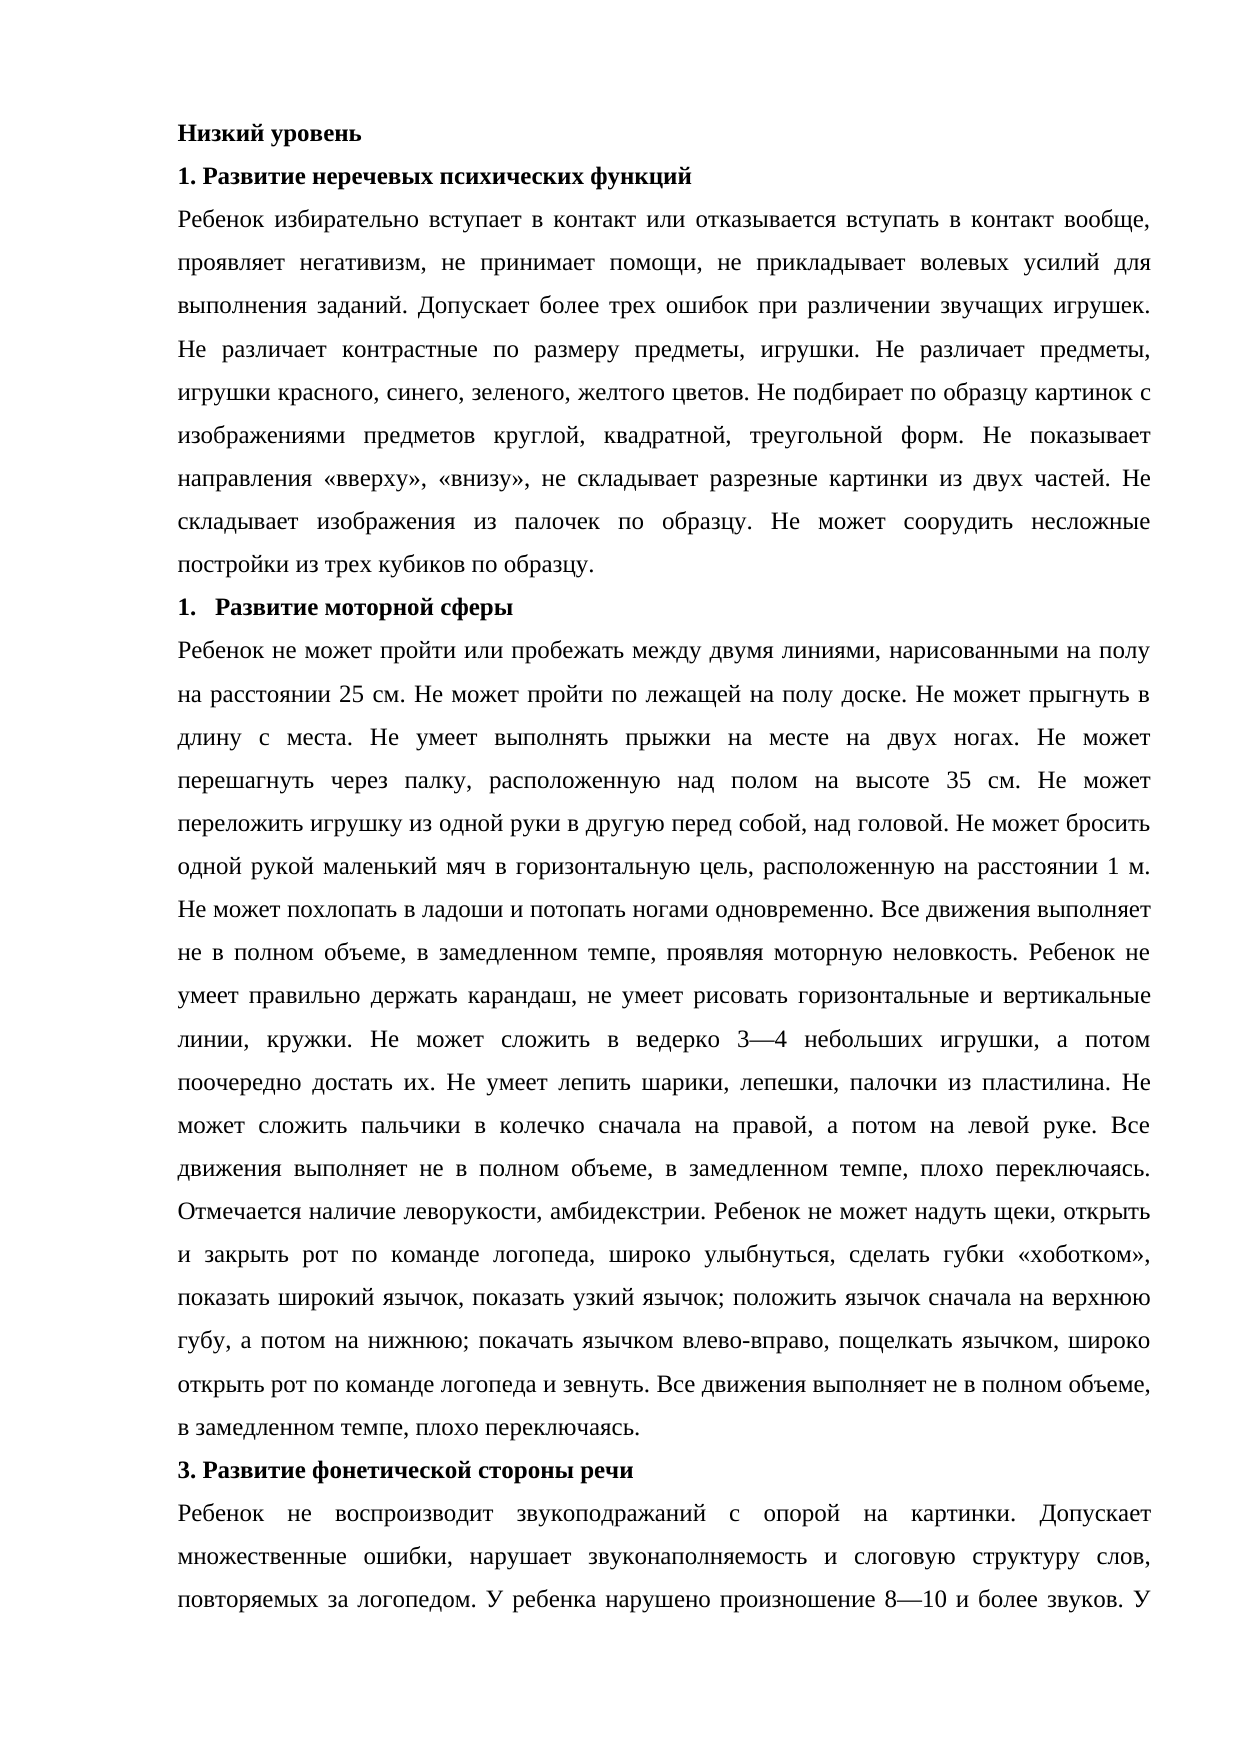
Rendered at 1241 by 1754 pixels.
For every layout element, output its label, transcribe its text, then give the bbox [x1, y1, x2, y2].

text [177, 1498, 1152, 1613]
list Развитие моторной сферы [177, 592, 1152, 621]
text Низкий уровень [177, 118, 1152, 147]
text Ребенок не может пройти или пробежать между двумя линиями, нарисованными на полу на расстоянии 25 см. Не может пройти по лежащей на полу доске. Не может прыгнуть в длину с места. Не умеет выполнять прыжки на месте на двух ногах. Не может перешагнуть через палку, расположенную над полом на высоте 35 см. Не может переложить игрушку из одной руки в другую перед собой, над головой. Не может бросить одной рукой маленький мяч в горизонтальную цель, расположенную на расстоянии 1 м. Не может похлопать в ладоши и потопать ногами одновременно. Все движения выполняет не в полном объеме, в замедленном темпе, проявляя моторную неловкость. Ребенок не умеет правильно держать карандаш, не умеет рисовать горизонтальные и вертикальные линии, кружки. Не может сложить в ведерко 3—4 небольших игрушки, а потом поочередно достать их. Не умеет лепить шарики, лепешки, палочки из пластилина. Не может сложить пальчики в колечко сначала на правой, а потом на левой руке. Все движения выполняет не в полном объеме, в замедленном темпе, плохо переключаясь. Отмечается наличие леворукости, амбидекстрии. Ребенок не может надуть щеки, открыть и закрыть рот по команде логопеда, широко улыбнуться, сделать губки «хоботком», показать широкий язычок, показать узкий язычок; положить язычок сначала на верхнюю губу, а потом на нижнюю; покачать язычком влево-вправо, пощелкать язычком, широко открыть рот по команде логопеда и зевнуть. Все движения выполняет не в полном объеме, в замедленном темпе, плохо переключаясь. [177, 636, 1152, 1441]
text 3. Развитие фонетической стороны речи [177, 1455, 1152, 1484]
text Ребенок избирательно вступает в контакт или отказывается вступать в контакт вообще, проявляет негативизм, не принимает помощи, не прикладывает волевых усилий для выполнения заданий. Допускает более трех ошибок при различении звучащих игрушек. Не различает контрастные по размеру предметы, игрушки. Не различает предметы, игрушки красного, синего, зеленого, желтого цветов. Не подбирает по образцу картинок с изображениями предметов круглой, квадратной, треугольной форм. Не показывает направления «вверху», «внизу», не складывает разрезные картинки из двух частей. Не складывает изображения из палочек по образцу. Не может соорудить несложные постройки из трех кубиков по образцу. [177, 204, 1152, 578]
text 1. Развитие неречевых психических функций [177, 161, 1152, 190]
